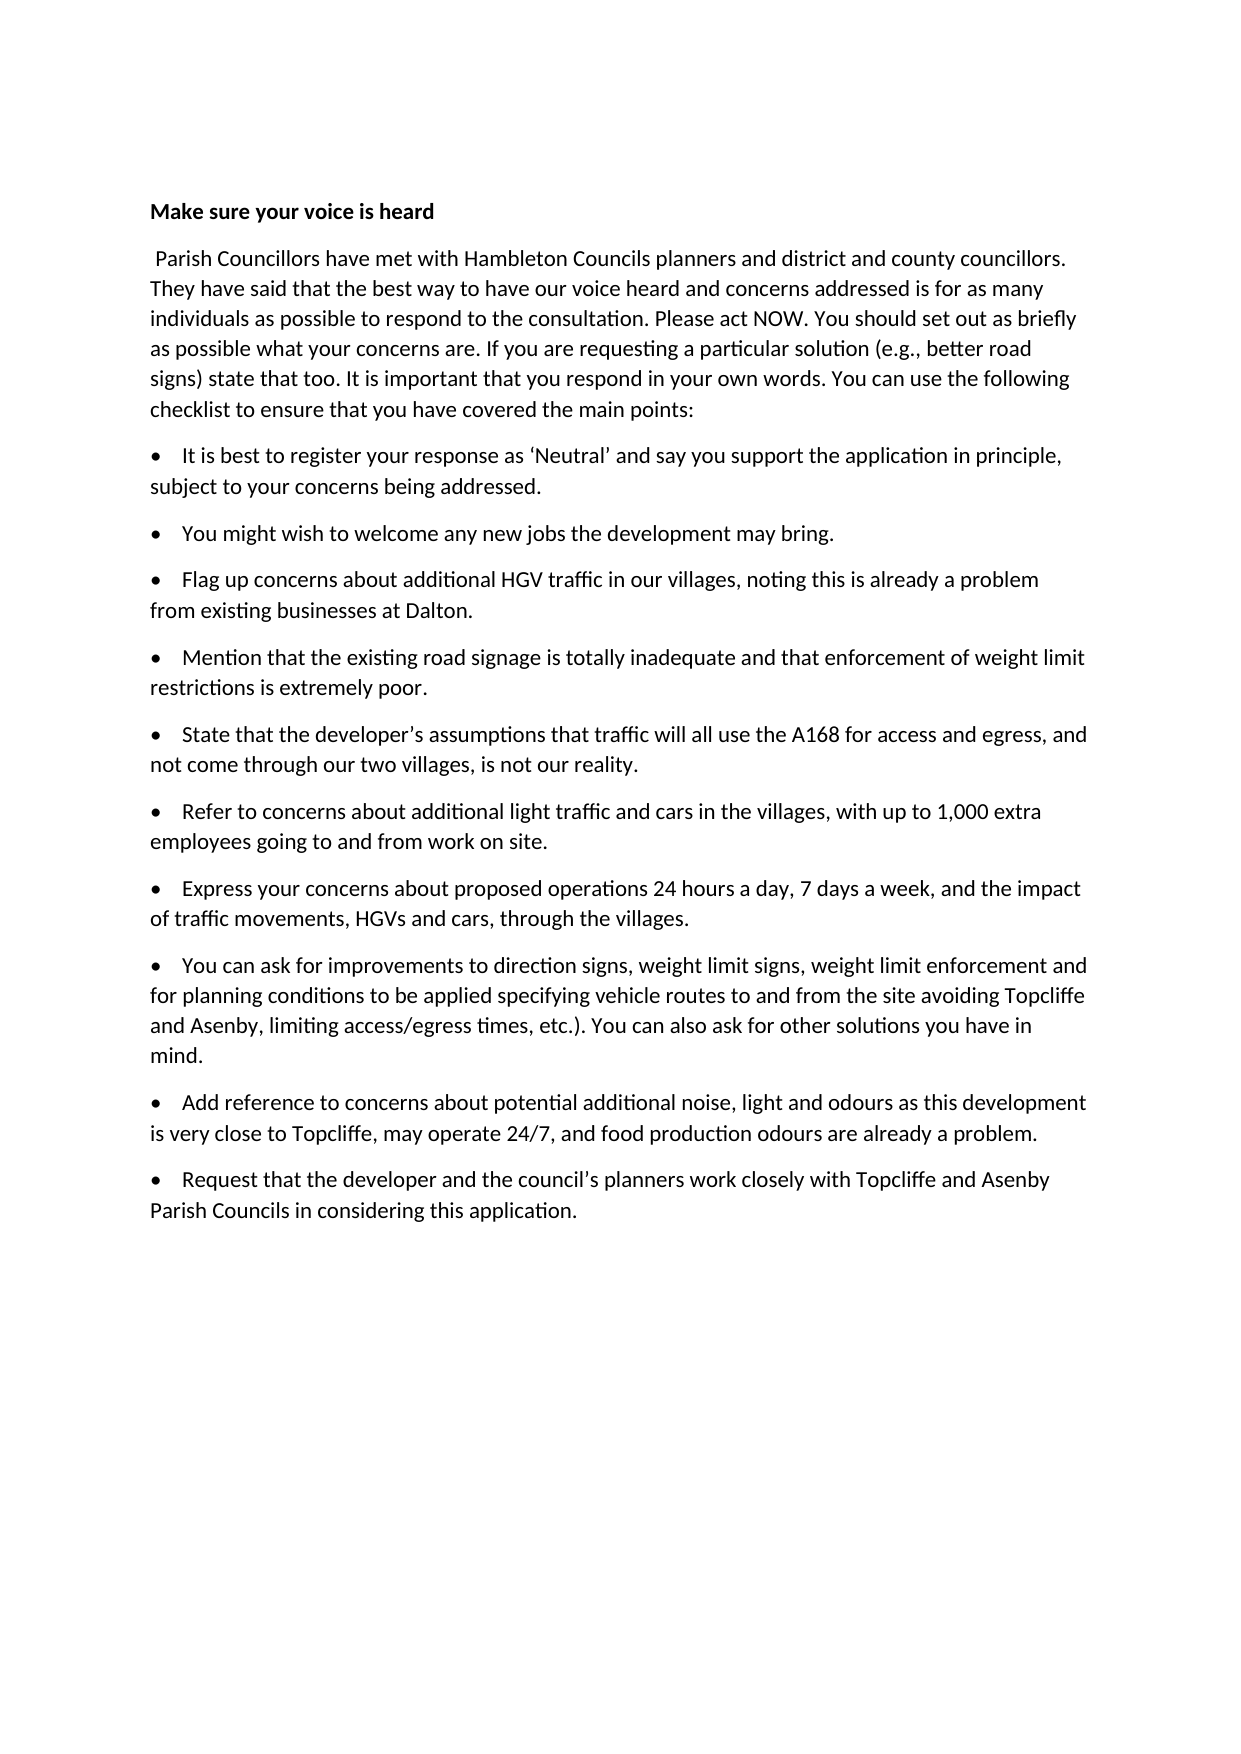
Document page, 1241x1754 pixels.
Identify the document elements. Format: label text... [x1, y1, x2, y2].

text • Request that the developer and the council’s planners work closely with Topcliffe and Asenby Parish Councils in considering this application. [150, 1166, 1090, 1224]
text • Mention that the existing road signage is totally inadequate and that enforcement of weight limit restrictions is extremely poor. [150, 643, 1090, 701]
text • State that the developer’s assumptions that traffic will all use the A168 for access and egress, and not come through our two villages, is not our reality. [150, 720, 1090, 778]
text Parish Councillors have met with Hambleton Councils planners and district and county councillors. They have said that the best way to have our voice heard and concerns addressed is for as many individuals as possible to respond to the consultation. Please act NOW. You should set out as briefly as possible what your concerns are. If you are requesting a particular solution (e.g., better road signs) state that too. It is important that you respond in your own words. You can use the following checklist to ensure that you have covered the main points: [150, 244, 1090, 423]
text • You can ask for improvements to direction signs, weight limit signs, weight limit enforcement and for planning conditions to be applied specifying vehicle routes to and from the site avoiding Topcliffe and Asenby, limiting access/egress times, etc.). You can also ask for other solutions you have in mind. [150, 951, 1090, 1070]
text • It is best to register your response as ‘Neutral’ and say you support the application in principle, subject to your concerns being addressed. [150, 442, 1090, 500]
text • Express your concerns about proposed operations 24 hours a day, 7 days a week, and the impact of traffic movements, HGVs and cars, through the villages. [150, 874, 1090, 932]
text • Flag up concerns about additional HGV traffic in our villages, noting this is already a problem from existing businesses at Dalton. [150, 566, 1090, 624]
text • Refer to concerns about additional light traffic and cars in the villages, with up to 1,000 extra employees going to and from work on site. [150, 797, 1090, 855]
text • Add reference to concerns about potential additional noise, light and odours as this development is very close to Topcliffe, may operate 24/7, and food production odours are already a problem. [150, 1088, 1090, 1147]
text Make sure your voice is heard [150, 197, 1090, 225]
text • You might wish to welcome any new jobs the development may bring. [150, 519, 1090, 547]
